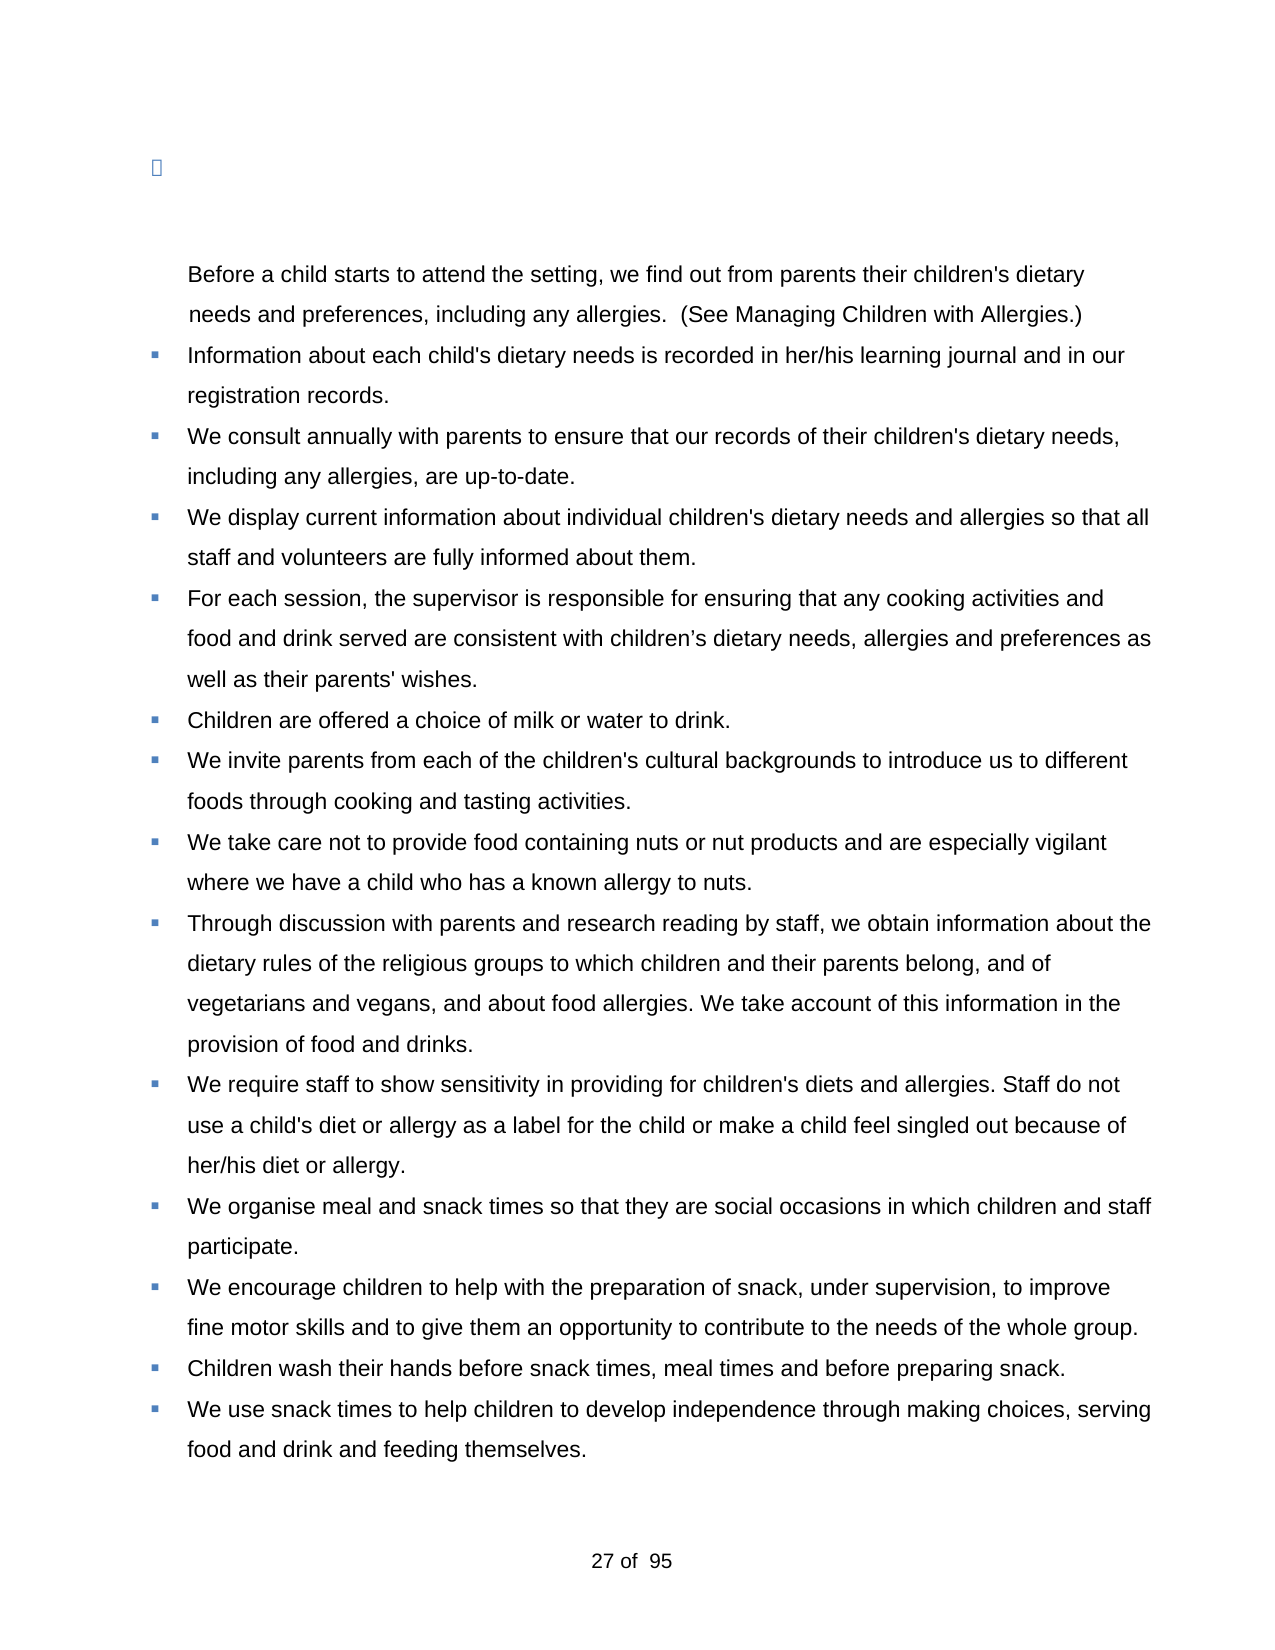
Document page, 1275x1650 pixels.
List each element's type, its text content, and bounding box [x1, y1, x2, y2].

list For each session, the supervisor is responsible for ensuring that any cooking activities and food and drink served are consistent with children’s dietary needs, allergies and preferences as well as their parents' wishes. [149, 585, 1153, 692]
text Before a child starts to attend the setting, we find out from parents their children's dietary needs and preferences, including any allergies. (See Managing Children with Allergies.) [187, 261, 1153, 327]
list We display current information about individual children's dietary needs and allergies so that all staff and volunteers are fully informed about them. [149, 504, 1153, 571]
list Through discussion with parents and research reading by staff, we obtain information about the dietary rules of the religious groups to which children and their parents belong, and of vegetarians and vegans, and about food allergies. We take account of this information in the provision of food and drinks. [149, 910, 1153, 1057]
list We require staff to show sensitivity in providing for children's diets and allergies. Staff do not use a child's diet or allergy as a label for the child or make a child feel singled out because of her/his diet or allergy. [149, 1071, 1153, 1178]
list Children are offered a choice of milk or water to drink. [149, 707, 1153, 733]
list We consult annually with parents to ensure that our records of their children's dietary needs, including any allergies, are up-to-date. [149, 423, 1153, 489]
list We use snack times to help children to develop independence through making choices, serving food and drink and feeding themselves. [149, 1396, 1153, 1463]
list We organise meal and snack times so that they are social occasions in which children and staff participate. [149, 1193, 1153, 1259]
list We take care not to provide food containing nuts or nut products and are especially vigilant where we have a child who has a known allergy to nuts. [149, 828, 1153, 895]
list Information about each child's dietary needs is recorded in her/his learning journal and in our registration records. [149, 342, 1153, 408]
list We encourage children to help with the preparation of snack, under supervision, to improve fine motor skills and to give them an opportunity to contribute to the needs of the whole group. [149, 1274, 1153, 1341]
list Children wash their hands before snack times, meal times and before preparing snack. [149, 1355, 1153, 1382]
list We invite parents from each of the children's cultural backgrounds to introduce us to different foods through cooking and tasting activities. [149, 747, 1153, 814]
